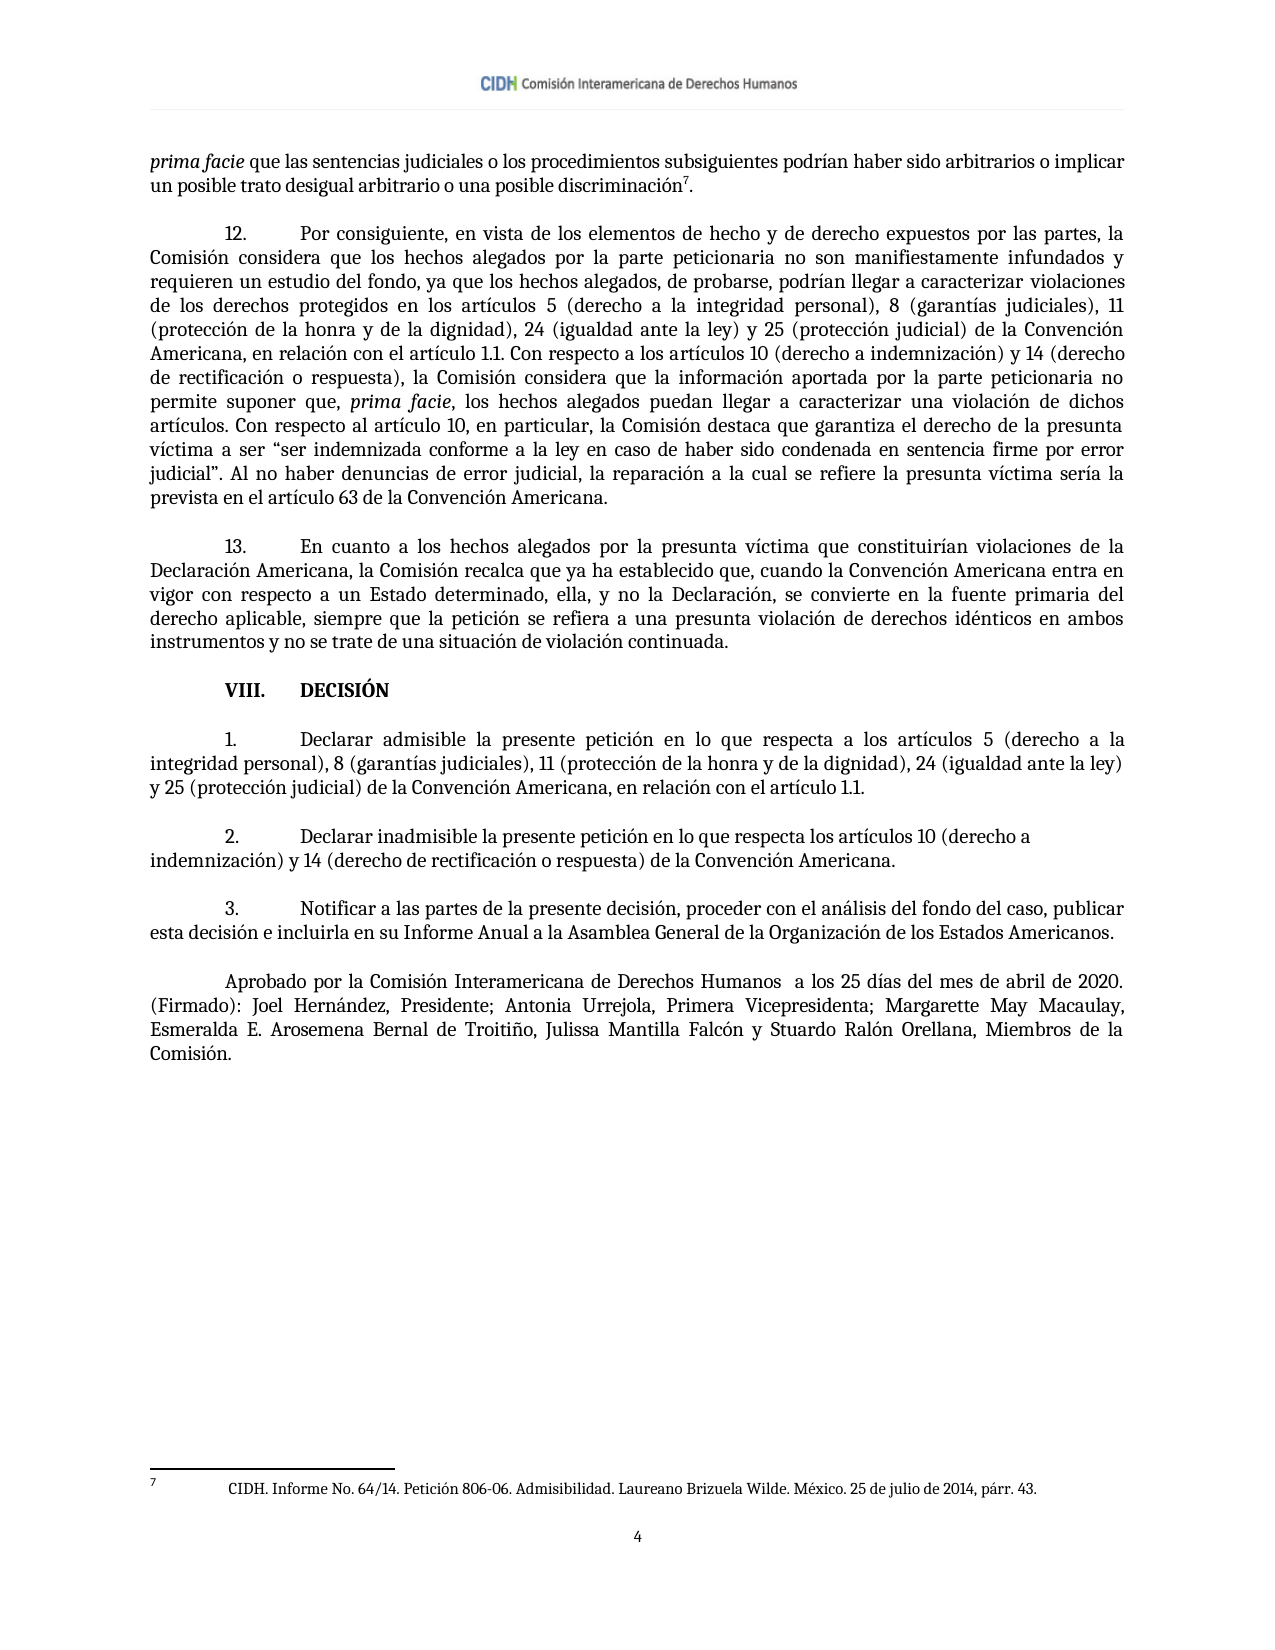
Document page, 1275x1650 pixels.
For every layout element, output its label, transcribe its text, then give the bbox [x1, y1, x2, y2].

list VIII. DECISIÓN [225, 679, 1125, 703]
text Aprobado por la Comisión Interamericana de Derechos Humanos a los 25 días del mes de abril de 2020. (Firmado): Joel Hernández, Presidente; Antonia Urrejola, Primera Vicepresidenta; Margarette May Macaulay, Esmeralda E. Arosemena Bernal de Troitiño, Julissa Mantilla Falcón y Stuardo Ralón Orellana, Miembros de la Comisión. [150, 970, 1125, 1066]
list Declarar inadmisible la presente petición en lo que respecta los artículos 10 (derecho a indemnización) y 14 (derecho de rectificación o respuesta) de la Convención Americana. [150, 825, 1125, 873]
list Por consiguiente, en vista de los elementos de hecho y de derecho expuestos por las partes, la Comisión considera que los hechos alegados por la parte peticionaria no son manifiestamente infundados y requieren un estudio del fondo, ya que los hechos alegados, de probarse, podrían llegar a caracterizar violaciones de los derechos protegidos en los artículos 5 (derecho a la integridad personal), 8 (garantías judiciales), 11 (protección de la honra y de la dignidad), 24 (igualdad ante la ley) y 25 (protección judicial) de la Convención Americana, en relación con el artículo 1.1. Con respecto a los artículos 10 (derecho a indemnización) y 14 (derecho de rectificación o respuesta), la Comisión considera que la información aportada por la parte peticionaria no permite suponer que, prima facie, los hechos alegados puedan llegar a caracterizar una violación de dichos artículos. Con respecto al artículo 10, en particular, la Comisión destaca que garantiza el derecho de la presunta víctima a ser “ser indemnizada conforme a la ley en caso de haber sido condenada en sentencia firme por error judicial”. Al no haber denuncias de error judicial, la reparación a la cual se refiere la presunta víctima sería la prevista en el artículo 63 de la Convención Americana. [150, 222, 1125, 509]
list En cuanto a los hechos alegados por la presunta víctima que constituirían violaciones de la Declaración Americana, la Comisión recalca que ya ha establecido que, cuando la Convención Americana entra en vigor con respecto a un Estado determinado, ella, y no la Declaración, se convierte en la fuente primaria del derecho aplicable, siempre que la petición se refiera a una presunta violación de derechos idénticos en ambos instrumentos y no se trate de una situación de violación continuada. [150, 534, 1125, 654]
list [150, 150, 1125, 198]
list Notificar a las partes de la presente decisión, proceder con el análisis del fondo del caso, publicar esta decisión e incluirla en su Informe Anual a la Asamblea General de la Organización de los Estados Americanos. [150, 897, 1125, 945]
list Declarar admisible la presente petición en lo que respecta a los artículos 5 (derecho a la integridad personal), 8 (garantías judiciales), 11 (protección de la honra y de la dignidad), 24 (igualdad ante la ley) y 25 (protección judicial) de la Convención Americana, en relación con el artículo 1.1. [150, 728, 1125, 800]
picture [475, 75, 800, 93]
